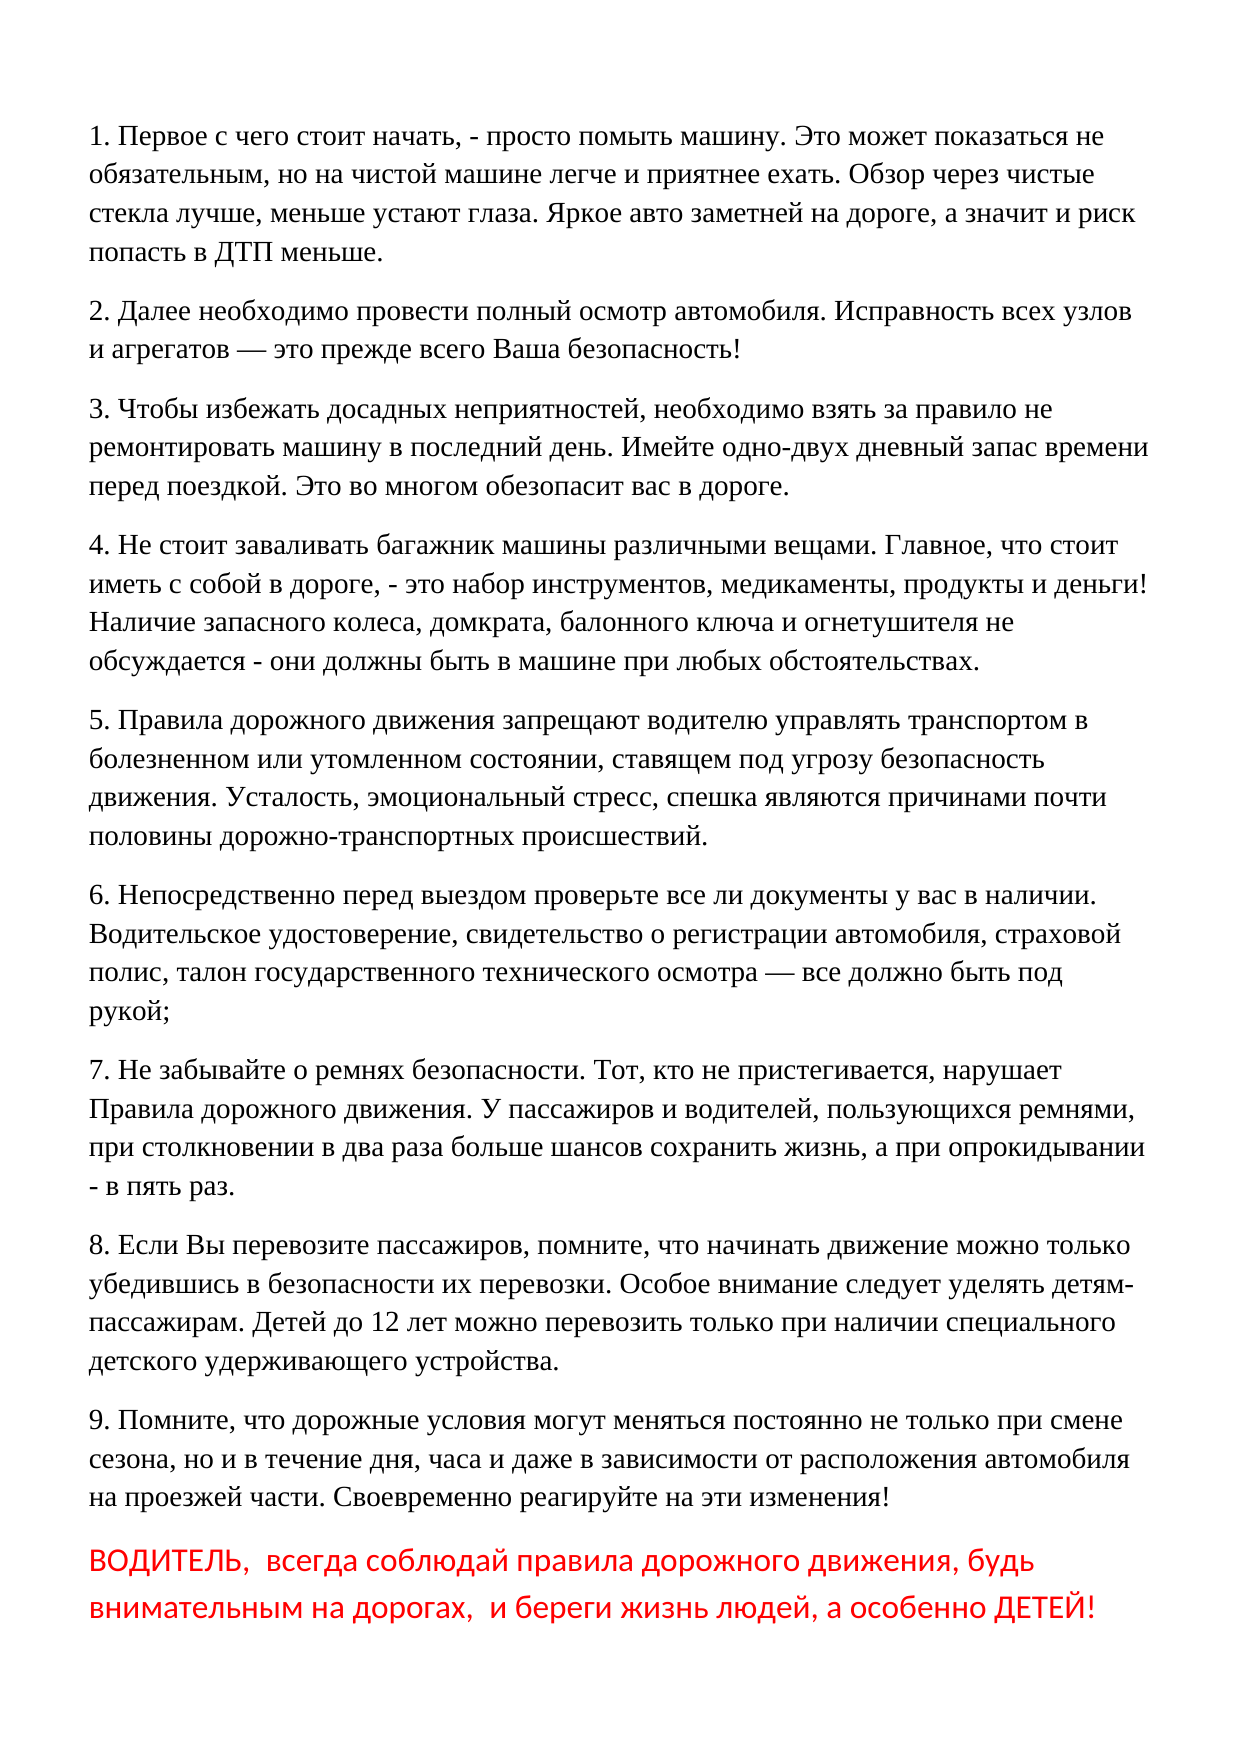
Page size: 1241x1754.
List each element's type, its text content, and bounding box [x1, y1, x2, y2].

text ВОДИТЕЛЬ, всегда соблюдай правила дорожного движения, будь внимательным на дорогах, и береги жизнь людей, а особенно ДЕТЕЙ! [88, 1539, 1152, 1626]
text 7. Не забывайте о ремнях безопасности. Тот, кто не пристегивается, нарушает Правила дорожного движения. У пассажиров и водителей, пользующихся ремнями, при столкновении в два раза больше шансов сохранить жизнь, а при опрокидывании - в пять раз. [88, 1052, 1152, 1202]
text 1. Первое с чего стоит начать, - просто помыть машину. Это может показаться не обязательным, но на чистой машине легче и приятнее ехать. Обзор через чистые стекла лучше, меньше устают глаза. Яркое авто заметней на дороге, а значит и риск попасть в ДТП меньше. [88, 118, 1152, 267]
text 2. Далее необходимо провести полный осмотр автомобиля. Исправность всех узлов и агрегатов — это прежде всего Ваша безопасность! [88, 293, 1152, 365]
text 5. Правила дорожного движения запрещают водителю управлять транспортом в болезненном или утомленном состоянии, ставящем под угрозу безопасность движения. Усталость, эмоциональный стресс, спешка являются причинами почти половины дорожно-транспортных происшествий. [88, 702, 1152, 852]
text 8. Если Вы перевозите пассажиров, помните, что начинать движение можно только убедившись в безопасности их перевозки. Особое внимание следует уделять детям-пассажирам. Детей до 12 лет можно перевозить только при наличии специального детского удерживающего устройства. [88, 1227, 1152, 1377]
text 6. Непосредственно перед выездом проверьте все ли документы у вас в наличии. Водительское удостоверение, свидетельство о регистрации автомобиля, страховой полис, талон государственного технического осмотра — все должно быть под рукой; [88, 877, 1152, 1027]
text 3. Чтобы избежать досадных неприятностей, необходимо взять за правило не ремонтировать машину в последний день. Имейте одно-двух дневный запас времени перед поездкой. Это во многом обезопасит вас в дороге. [88, 391, 1152, 502]
text 4. Не стоит заваливать багажник машины различными вещами. Главное, что стоит иметь с собой в дороге, - это набор инструментов, медикаменты, продукты и деньги! Наличие запасного колеса, домкрата, балонного ключа и огнетушителя не обсуждается - они должны быть в машине при любых обстоятельствах. [88, 527, 1152, 677]
text 9. Помните, что дорожные условия могут меняться постоянно не только при смене сезона, но и в течение дня, часа и даже в зависимости от расположения автомобиля на проезжей части. Своевременно реагируйте на эти изменения! [88, 1402, 1152, 1513]
